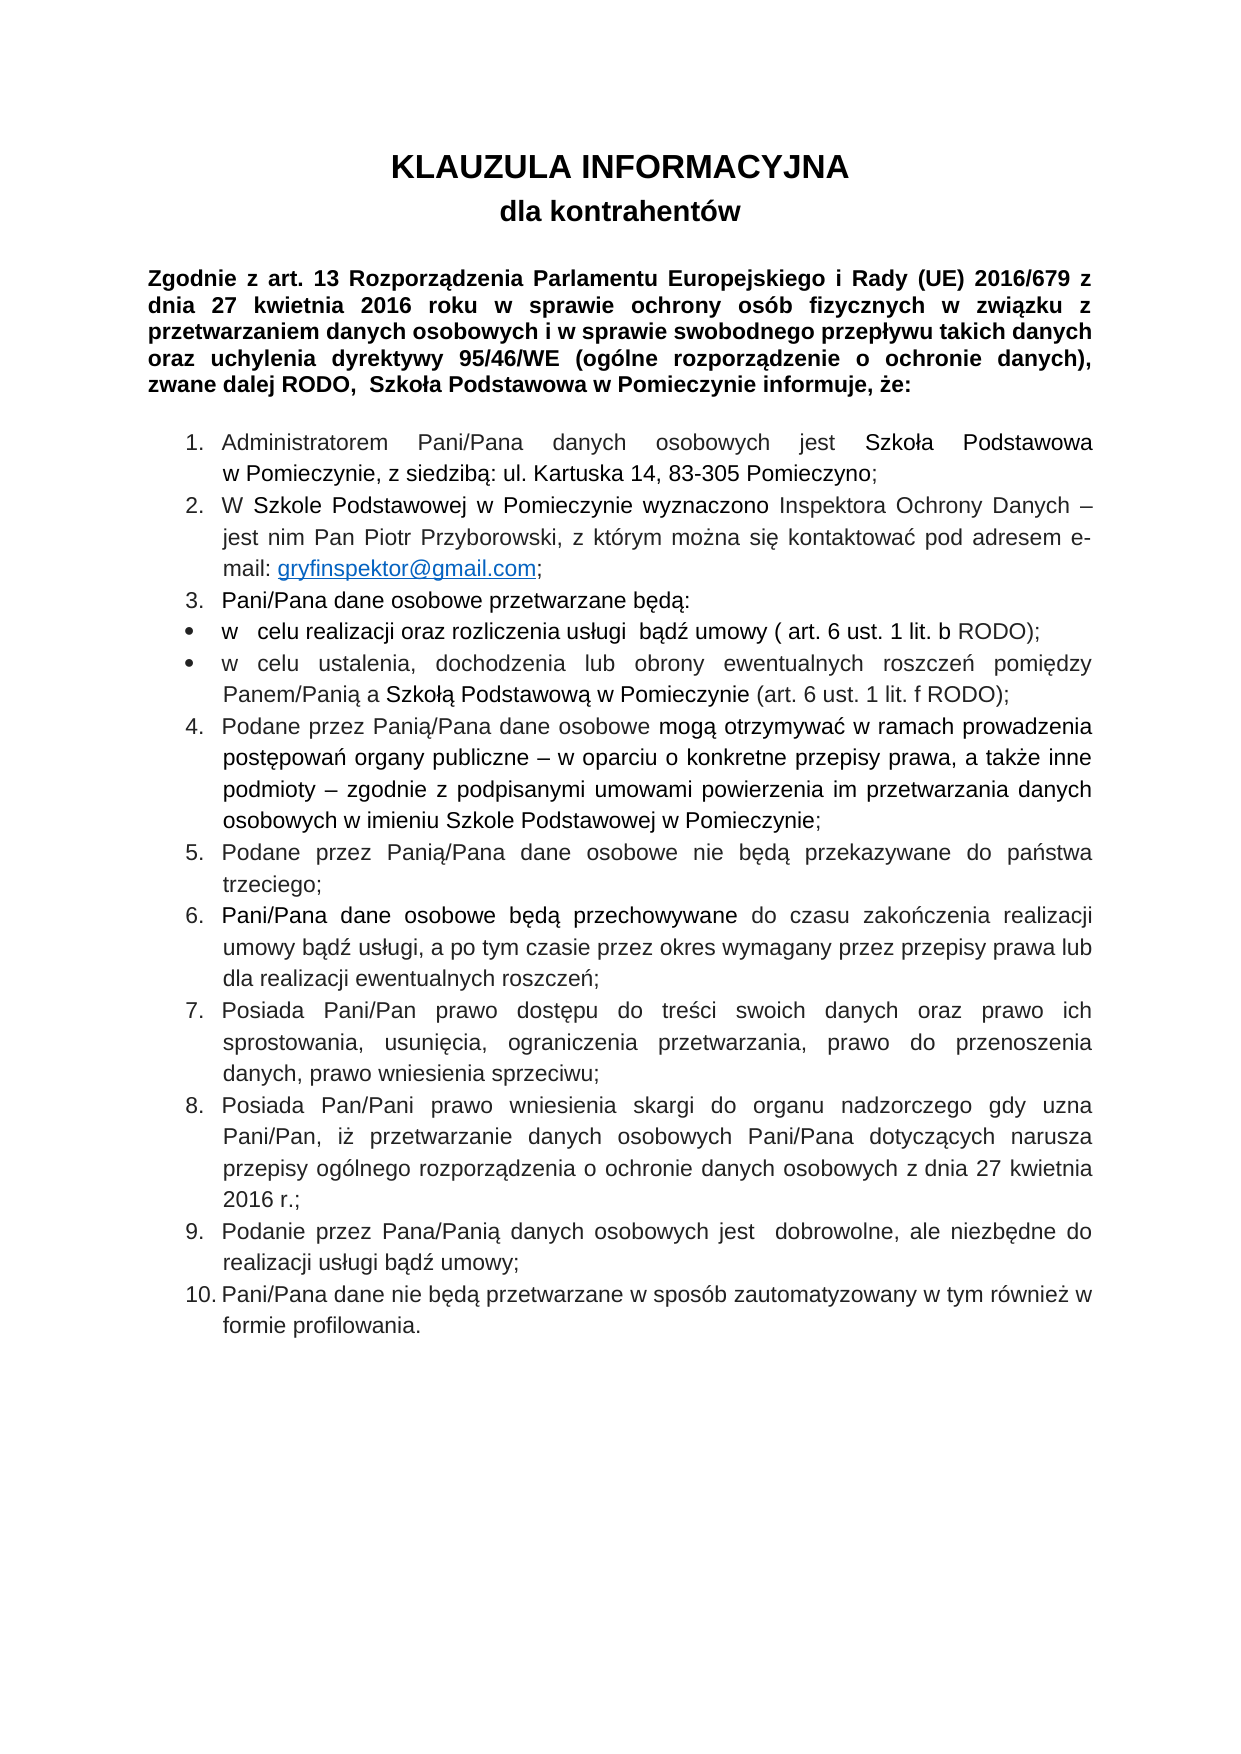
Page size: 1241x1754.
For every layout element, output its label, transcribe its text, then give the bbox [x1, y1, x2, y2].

list Podane przez Panią/Pana dane osobowe mogą otrzymywać w ramach prowadzenia postępowań organy publiczne – w oparciu o konkretne przepisy prawa, a także inne podmioty – zgodnie z podpisanymi umowami powierzenia im przetwarzania danych osobowych w imieniu Szkole Podstawowej w Pomieczynie; [185, 713, 1093, 834]
list w celu realizacji oraz rozliczenia usługi bądź umowy ( art. 6 ust. 1 lit. b RODO); [185, 618, 1093, 644]
text dla kontrahentów [148, 194, 1093, 227]
text KLAUZULA INFORMACYJNA [148, 148, 1093, 186]
text Zgodnie z art. 13 Rozporządzenia Parlamentu Europejskiego i Rady (UE) 2016/679 z dnia 27 kwietnia 2016 roku w sprawie ochrony osób fizycznych w związku z przetwarzaniem danych osobowych i w sprawie swobodnego przepływu takich danych oraz uchylenia dyrektywy 95/46/WE (ogólne rozporządzenie o ochronie danych), zwane dalej RODO, Szkoła Podstawowa w Pomieczynie informuje, że: [148, 265, 1093, 397]
list Pani/Pana dane osobowe będą przechowywane do czasu zakończenia realizacji umowy bądź usługi, a po tym czasie przez okres wymagany przez przepisy prawa lub dla realizacji ewentualnych roszczeń; [185, 902, 1093, 992]
list Pani/Pana dane nie będą przetwarzane w sposób zautomatyzowany w tym również w formie profilowania. [185, 1281, 1093, 1339]
list Podane przez Panią/Pana dane osobowe nie będą przekazywane do państwa trzeciego; [185, 839, 1093, 897]
list Posiada Pan/Pani prawo wniesienia skargi do organu nadzorczego gdy uzna Pani/Pan, iż przetwarzanie danych osobowych Pani/Pana dotyczących narusza przepisy ogólnego rozporządzenia o ochronie danych osobowych z dnia 27 kwietnia 2016 r.; [185, 1092, 1093, 1213]
list Posiada Pani/Pan prawo dostępu do treści swoich danych oraz prawo ich sprostowania, usunięcia, ograniczenia przetwarzania, prawo do przenoszenia danych, prawo wniesienia sprzeciwu; [185, 997, 1093, 1086]
list w celu ustalenia, dochodzenia lub obrony ewentualnych roszczeń pomiędzy Panem/Panią a Szkołą Podstawową w Pomieczynie (art. 6 ust. 1 lit. f RODO); [185, 650, 1093, 708]
list Pani/Pana dane osobowe przetwarzane będą: [185, 587, 1093, 613]
list Podanie przez Pana/Panią danych osobowych jest dobrowolne, ale niezbędne do realizacji usługi bądź umowy; [185, 1218, 1093, 1276]
list W Szkole Podstawowej w Pomieczynie wyznaczono Inspektora Ochrony Danych – jest nim Pan Piotr Przyborowski, z którym można się kontaktować pod adresem e-mail: gryfinspektor@gmail.com; [185, 492, 1093, 581]
list Administratorem Pani/Pana danych osobowych jest Szkoła Podstawowa w Pomieczynie, z siedzibą: ul. Kartuska 14, 83-305 Pomieczyno; [185, 429, 1093, 487]
